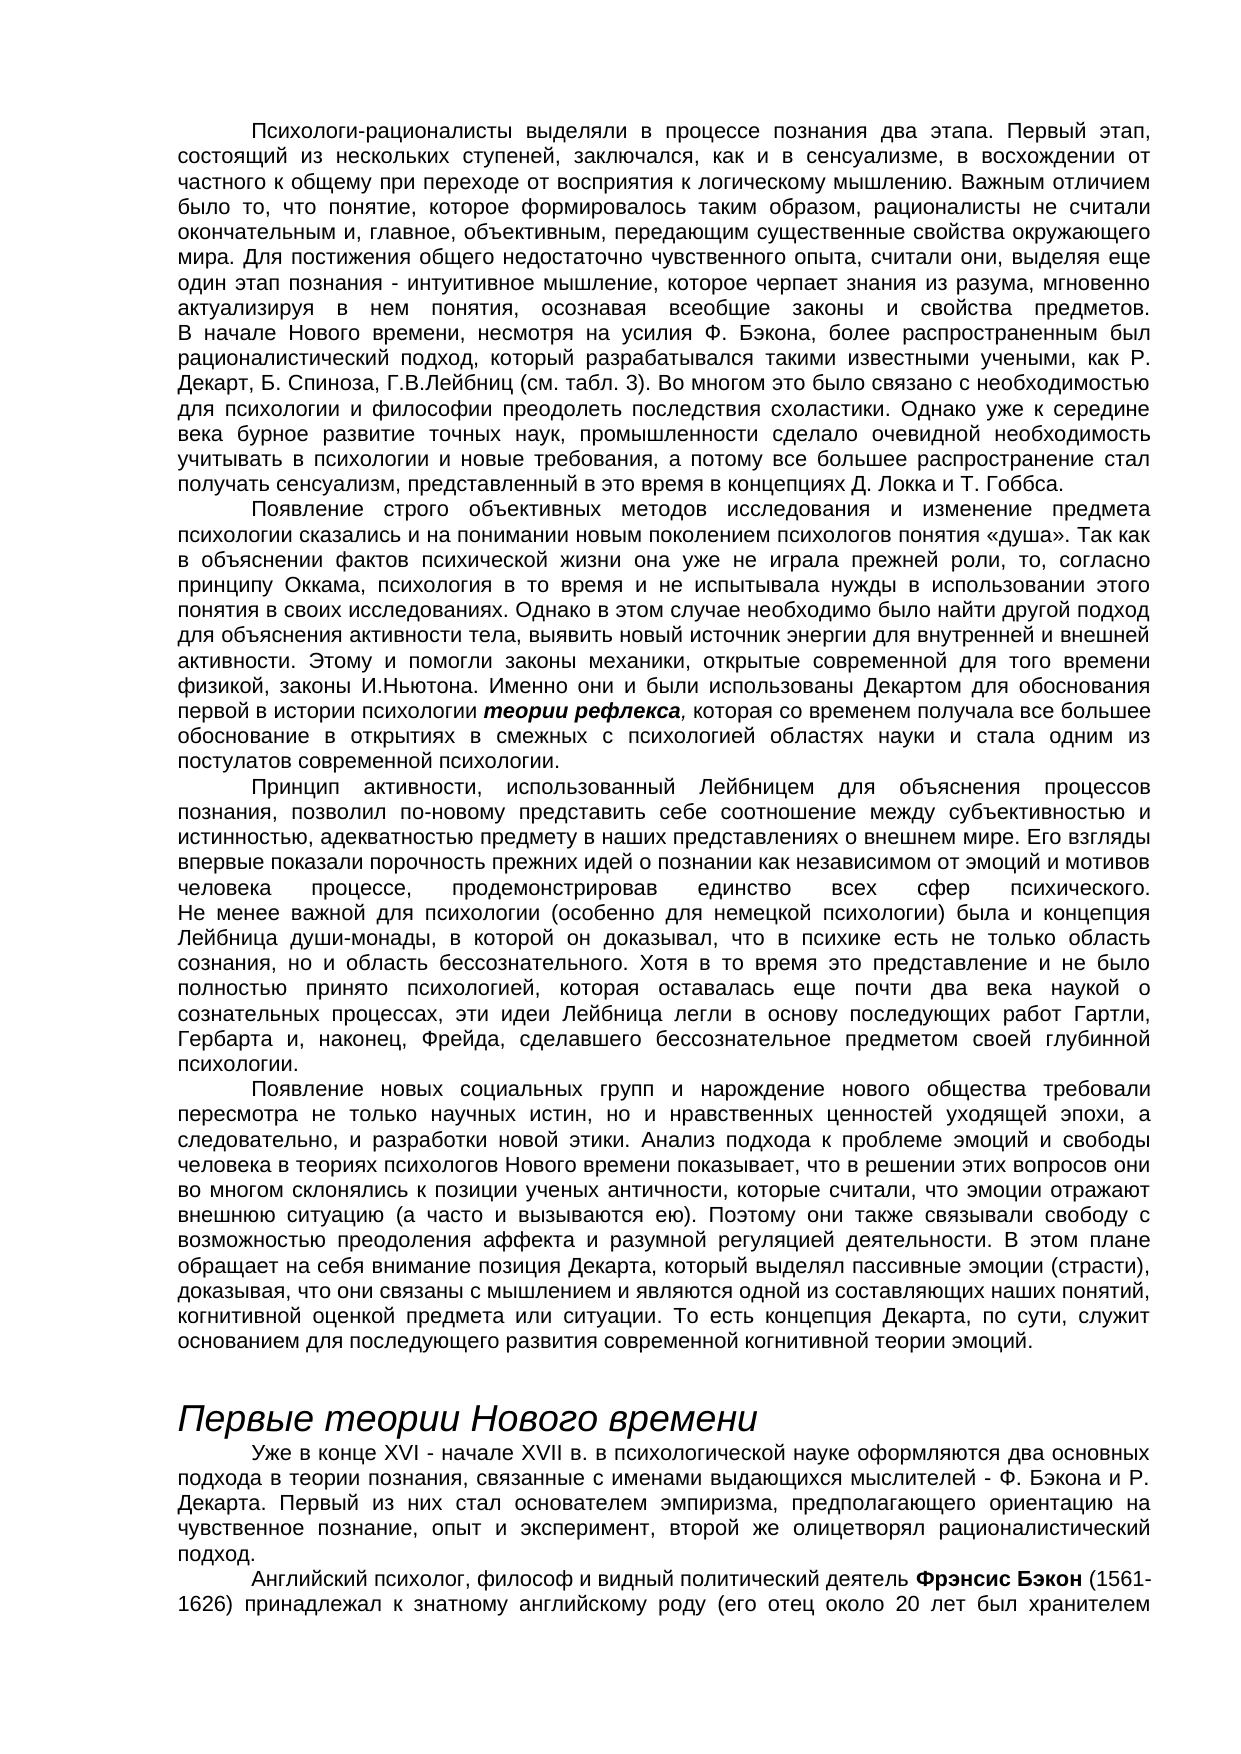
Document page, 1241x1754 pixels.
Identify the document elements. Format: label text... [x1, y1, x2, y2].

text Уже в конце XVI - начале XVII в. в психологической науке оформляются два основных подхода в теории познания, связанные с именами выдающихся мыслителей - Ф. Бэкона и Р. Декарта. Первый из них стал основателем эмпиризма, предполагающего ориентацию на чувственное познание, опыт и эксперимент, второй же олицетворял рационалистический подход. [177, 1439, 1152, 1566]
text Психологи-рационалисты выделяли в процессе познания два этапа. Первый этап, состоящий из нескольких ступеней, заключался, как и в сенсуализме, в восхождении от частного к общему при переходе от восприятия к логическому мышлению. Важным отличием было то, что понятие, которое формировалось таким образом, рационалисты не считали окончательным и, главное, объективным, передающим существенные свойства окружающего мира. Для постижения общего недостаточно чувственного опыта, считали они, выделяя еще один этап познания - интуитивное мышление, которое черпает знания из разума, мгновенно актуализируя в нем понятия, осознавая всеобщие законы и свойства предметов. В начале Нового времени, несмотря на усилия Ф. Бэкона, более распространенным был рационалистический подход, который разрабатывался такими известными учеными, как Р. Декарт, Б. Спиноза, Г.В.Лейбниц (см. табл. 3). Во многом это было связано с необходимостью для психологии и философии преодолеть последствия схоластики. Однако уже к середине века бурное развитие точных наук, промышленности сделало очевидной необходимость учитывать в психологии и новые требования, а потому все большее распространение стал получать сенсуализм, представленный в это время в концепциях Д. Локка и Т. Гоббса. [177, 118, 1152, 496]
text Появление строго объективных методов исследования и изменение предмета психологии сказались и на понимании новым поколением психологов понятия «душа». Так как в объяснении фактов психической жизни она уже не играла прежней роли, то, согласно принципу Оккама, психология в то время и не испытывала нужды в использовании этого понятия в своих исследованиях. Однако в этом случае необходимо было найти другой подход для объяснения активности тела, выявить новый источник энергии для внутренней и внешней активности. Этому и помогли законы механики, открытые современной для того времени физикой, законы И.Ньютона. Именно они и были использованы Декартом для обоснования первой в истории психологии теории рефлекса, которая со временем получала все большее обоснование в открытиях в смежных с психологией областях науки и стала одним из постулатов современной психологии. [177, 496, 1152, 773]
text Принцип активности, использованный Лейбницем для объяснения процессов познания, позволил по-новому представить себе соотношение между субъективностью и истинностью, адекватностью предмету в наших представлениях о внешнем мире. Его взгляды впервые показали порочность прежних идей о познании как независимом от эмоций и мотивов человека процессе, продемонстрировав единство всех сфер психического. Не менее важной для психологии (особенно для немецкой психологии) была и концепция Лейбница души-монады, в которой он доказывал, что в психике есть не только область сознания, но и область бессознательного. Хотя в то время это представление и не было полностью принято психологией, которая оставалась еще почти два века наукой о сознательных процессах, эти идеи Лейбница легли в основу последующих работ Гартли, Гербарта и, наконец, Фрейда, сделавшего бессознательное предметом своей глубинной психологии. [177, 773, 1152, 1076]
text Появление новых социальных групп и нарождение нового общества требовали пересмотра не только научных истин, но и нравственных ценностей уходящей эпохи, а следовательно, и разработки новой этики. Анализ подхода к проблеме эмоций и свободы человека в теориях психологов Нового времени показывает, что в решении этих вопросов они во многом склонялись к позиции ученых античности, которые считали, что эмоции отражают внешнюю ситуацию (а часто и вызываются ею). Поэтому они также связывали свободу с возможностью преодоления аффекта и разумной регуляцией деятельности. В этом плане обращает на себя внимание позиция Декарта, который выделял пассивные эмоции (страсти), доказывая, что они связаны с мышлением и являются одной из составляющих наших понятий, когнитивной оценкой предмета или ситуации. То есть концепция Декарта, по сути, служит основанием для последующего развития современной когнитивной теории эмоций. [177, 1076, 1152, 1353]
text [177, 1566, 1152, 1616]
text Первые теории Нового времени [177, 1396, 1152, 1439]
